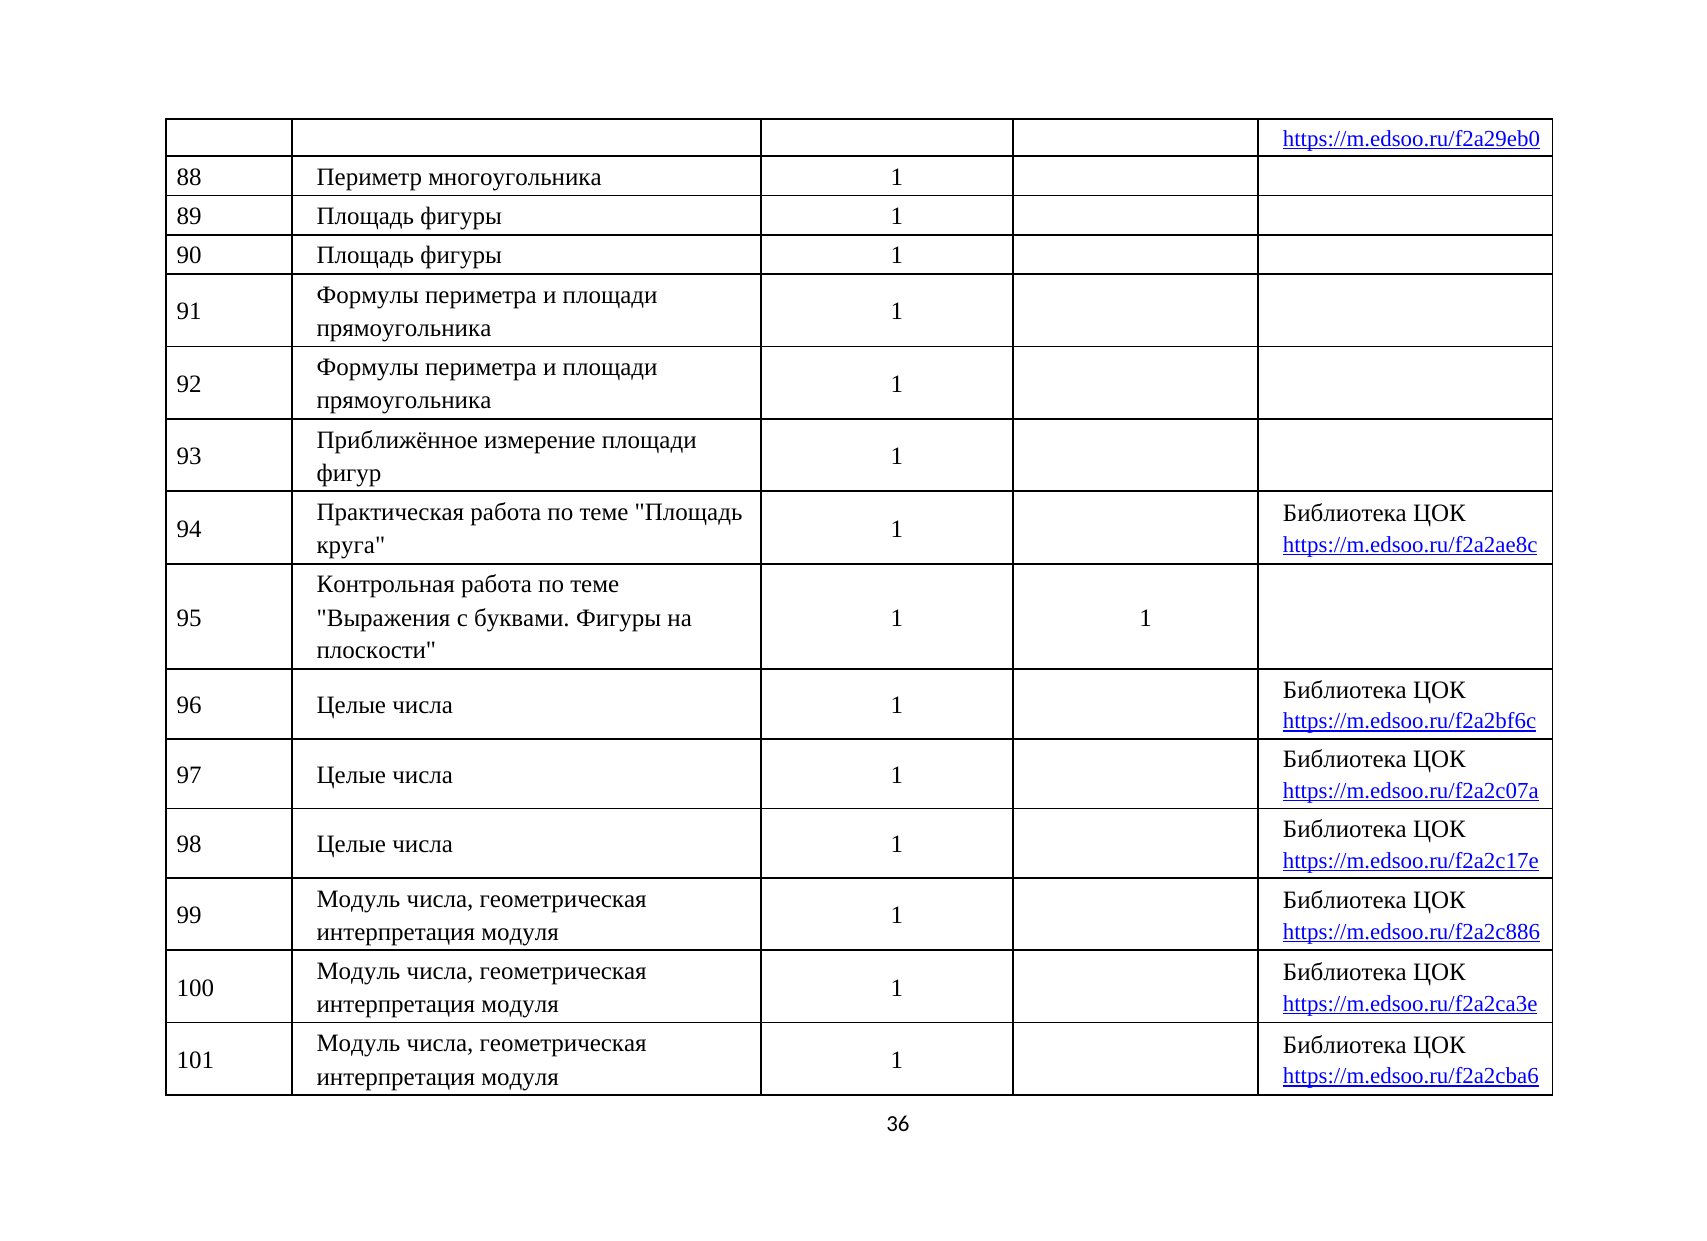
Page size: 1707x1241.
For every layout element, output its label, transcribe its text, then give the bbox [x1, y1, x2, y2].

table_cell 96 [167, 670, 291, 738]
table_cell 1 [762, 196, 1012, 234]
table_cell 100 [167, 951, 291, 1022]
table_cell 99 [167, 879, 291, 949]
table_cell Периметр многоугольника [293, 157, 760, 194]
table_cell 1 [762, 565, 1012, 668]
table_cell [1014, 1023, 1257, 1094]
table_cell [1259, 275, 1552, 346]
table_cell Библиотека ЦОК https://m.edsoo.ru/f2a2c886 [1259, 879, 1552, 949]
table_cell [1014, 157, 1257, 194]
table_cell [1014, 809, 1257, 877]
table_cell 98 [167, 809, 291, 877]
table_cell [1259, 196, 1552, 234]
table_cell 1 [762, 275, 1012, 346]
table_cell 88 [167, 157, 291, 194]
table_cell [1014, 420, 1257, 490]
table_cell Библиотека ЦОК https://m.edsoo.ru/f2a2bf6c [1259, 670, 1552, 738]
table_cell [1014, 196, 1257, 234]
table_cell 90 [167, 236, 291, 273]
table_cell Приближённое измерение площади фигур [293, 420, 760, 490]
table_cell 91 [167, 275, 291, 346]
table_cell 94 [167, 492, 291, 563]
table_cell 1 [762, 879, 1012, 949]
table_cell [293, 120, 760, 155]
table_cell 1 [762, 236, 1012, 273]
table_cell Практическая работа по теме "Площадь круга" [293, 492, 760, 563]
table_cell 101 [167, 1023, 291, 1094]
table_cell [293, 1023, 760, 1094]
table_cell Формулы периметра и площади прямоугольника [293, 275, 760, 346]
table_cell Библиотека ЦОК https://m.edsoo.ru/f2a2cba6 [1259, 1023, 1552, 1094]
table_cell 1 [762, 1023, 1012, 1094]
table_cell 87 [167, 120, 291, 155]
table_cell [1259, 120, 1552, 155]
table_cell Формулы периметра и площади прямоугольника [293, 347, 760, 418]
table_cell 1 [762, 120, 1012, 155]
table_cell 89 [167, 196, 291, 234]
table_cell [1014, 275, 1257, 346]
table_cell 92 [167, 347, 291, 418]
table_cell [293, 951, 760, 1022]
table_cell Библиотека ЦОК https://m.edsoo.ru/f2a2ca3e [1259, 951, 1552, 1022]
table_cell 1 [762, 420, 1012, 490]
table_cell [1259, 565, 1552, 668]
table_cell [1014, 347, 1257, 418]
table_cell Библиотека ЦОК https://m.edsoo.ru/f2a2c07a [1259, 740, 1552, 807]
table_cell Библиотека ЦОК https://m.edsoo.ru/f2a2ae8c [1259, 492, 1552, 563]
table_cell [1014, 120, 1257, 155]
table_cell 1 [762, 951, 1012, 1022]
table_cell Целые числа [293, 670, 760, 738]
table_cell Площадь фигуры [293, 196, 760, 234]
table_cell [1014, 879, 1257, 949]
table_cell [1014, 740, 1257, 807]
table_cell 1 [762, 670, 1012, 738]
table_cell Целые числа [293, 809, 760, 877]
table_cell 1 [762, 740, 1012, 807]
table_cell [1014, 492, 1257, 563]
table_cell [1014, 236, 1257, 273]
table_cell 1 [1014, 565, 1257, 668]
table_cell 1 [762, 809, 1012, 877]
table_cell [1014, 951, 1257, 1022]
table_cell Библиотека ЦОК https://m.edsoo.ru/f2a2c17e [1259, 809, 1552, 877]
table_cell [1014, 670, 1257, 738]
table_cell 1 [762, 492, 1012, 563]
table_cell [1259, 236, 1552, 273]
table_cell [1259, 347, 1552, 418]
table_cell 1 [762, 347, 1012, 418]
table_cell Площадь фигуры [293, 236, 760, 273]
table_cell [1259, 420, 1552, 490]
table_cell Контрольная работа по теме "Выражения с буквами. Фигуры на плоскости" [293, 565, 760, 668]
table_cell 93 [167, 420, 291, 490]
table_cell Целые числа [293, 740, 760, 807]
table_cell 95 [167, 565, 291, 668]
table_cell [1259, 157, 1552, 194]
table_cell 97 [167, 740, 291, 807]
table_cell 1 [762, 157, 1012, 194]
table_cell Модуль числа, геометрическая интерпретация модуля [293, 879, 760, 949]
